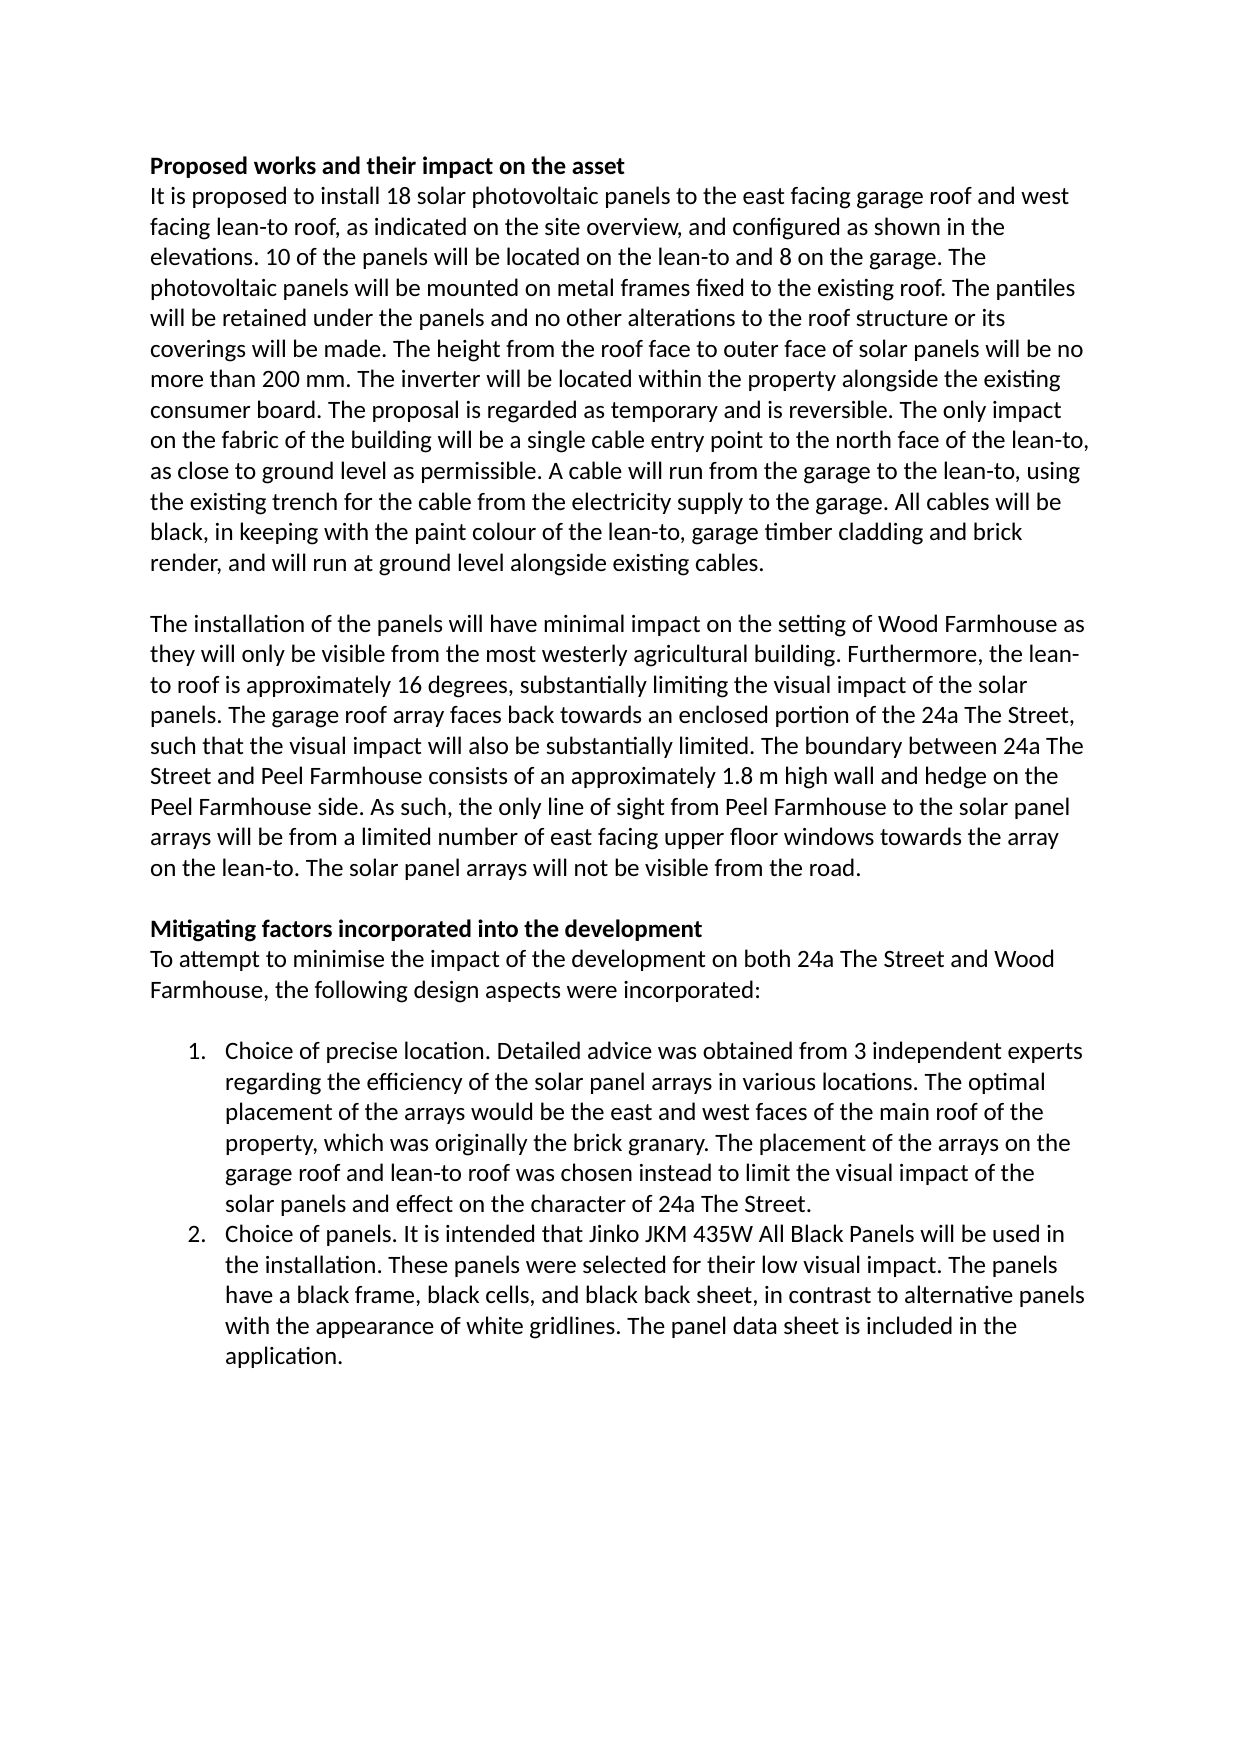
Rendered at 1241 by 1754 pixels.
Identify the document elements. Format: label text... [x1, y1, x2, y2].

list Choice of panels. It is intended that Jinko JKM 435W All Black Panels will be used in the installation. These panels were selected for their low visual impact. The panels have a black frame, black cells, and black back sheet, in contrast to alternative panels with the appearance of white gridlines. The panel data sheet is included in the application. [187, 1218, 1090, 1371]
list Choice of precise location. Detailed advice was obtained from 3 independent experts regarding the efficiency of the solar panel arrays in various locations. The optimal placement of the arrays would be the east and west faces of the main roof of the property, which was originally the brick granary. The placement of the arrays on the garage roof and lean-to roof was chosen instead to limit the visual impact of the solar panels and effect on the character of 24a The Street. [187, 1035, 1090, 1218]
text To attempt to minimise the impact of the development on both 24a The Street and Wood Farmhouse, the following design aspects were incorporated: [150, 943, 1090, 1004]
text It is proposed to install 18 solar photovoltaic panels to the east facing garage roof and west facing lean-to roof, as indicated on the site overview, and configured as shown in the elevations. 10 of the panels will be located on the lean-to and 8 on the garage. The photovoltaic panels will be mounted on metal frames fixed to the existing roof. The pantiles will be retained under the panels and no other alterations to the roof structure or its coverings will be made. The height from the roof face to outer face of solar panels will be no more than 200 mm. The inverter will be located within the property alongside the existing consumer board. The proposal is regarded as temporary and is reversible. The only impact on the fabric of the building will be a single cable entry point to the north face of the lean-to, as close to ground level as permissible. A cable will run from the garage to the lean-to, using the existing trench for the cable from the electricity supply to the garage. All cables will be black, in keeping with the paint colour of the lean-to, garage timber cladding and brick render, and will run at ground level alongside existing cables. [150, 181, 1090, 577]
text The installation of the panels will have minimal impact on the setting of Wood Farmhouse as they will only be visible from the most westerly agricultural building. Furthermore, the lean-to roof is approximately 16 degrees, substantially limiting the visual impact of the solar panels. The garage roof array faces back towards an enclosed portion of the 24a The Street, such that the visual impact will also be substantially limited. The boundary between 24a The Street and Peel Farmhouse consists of an approximately 1.8 m high wall and hedge on the Peel Farmhouse side. As such, the only line of sight from Peel Farmhouse to the solar panel arrays will be from a limited number of east facing upper floor windows towards the array on the lean-to. The solar panel arrays will not be visible from the road. [150, 608, 1090, 882]
text Mitigating factors incorporated into the development [150, 913, 1090, 943]
text Proposed works and their impact on the asset [150, 150, 1090, 181]
